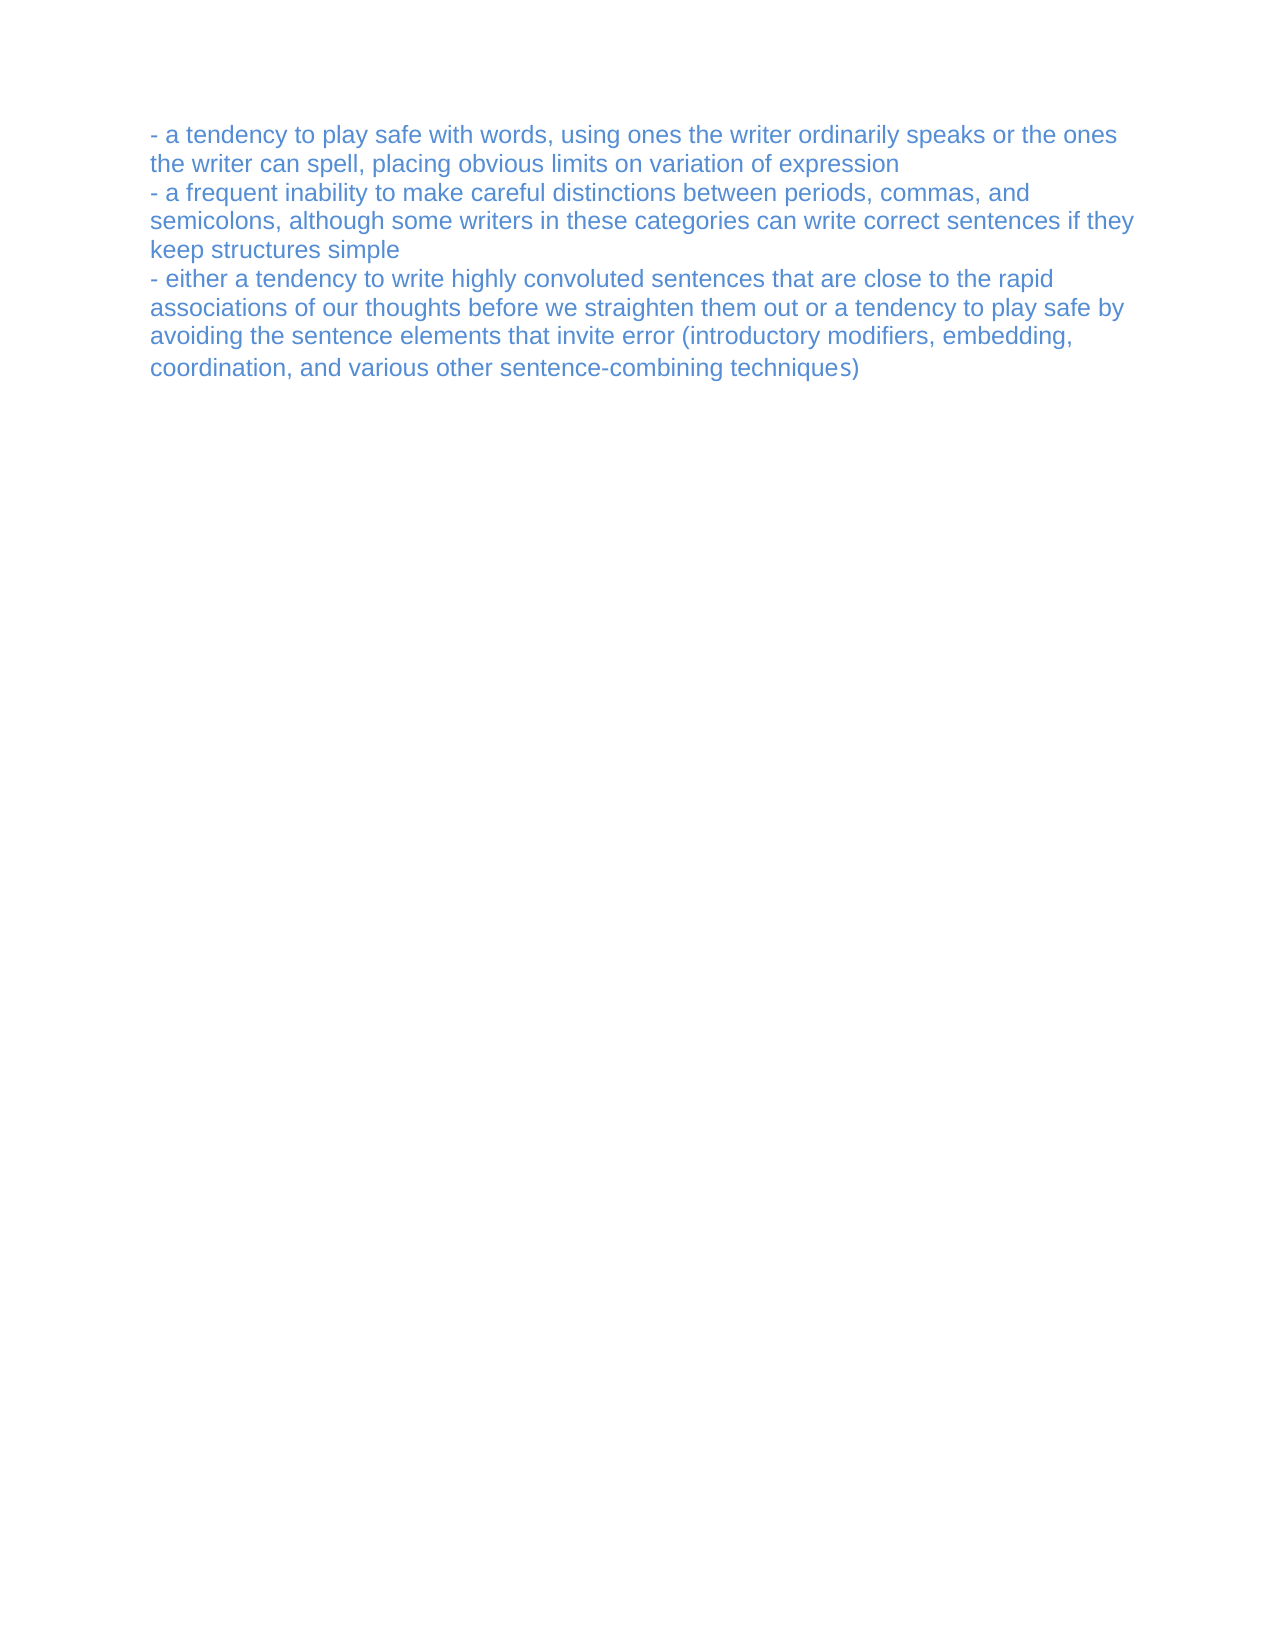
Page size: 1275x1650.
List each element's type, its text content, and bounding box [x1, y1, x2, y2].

text - a frequent inability to make careful distinctions between periods, commas, and semicolons, although some writers in these categories can write correct sentences if they keep structures simple [150, 177, 1155, 264]
text - a tendency to play safe with words, using ones the writer ordinarily speaks or the ones the writer can spell, placing obvious limits on variation of expression [150, 120, 1155, 177]
text - either a tendency to write highly convoluted sentences that are close to the rapid associations of our thoughts before we straighten them out or a tendency to play safe by avoiding the sentence elements that invite error (introductory modifiers, embedding, coordination, and various other sentence-combining techniques) [150, 264, 1155, 384]
